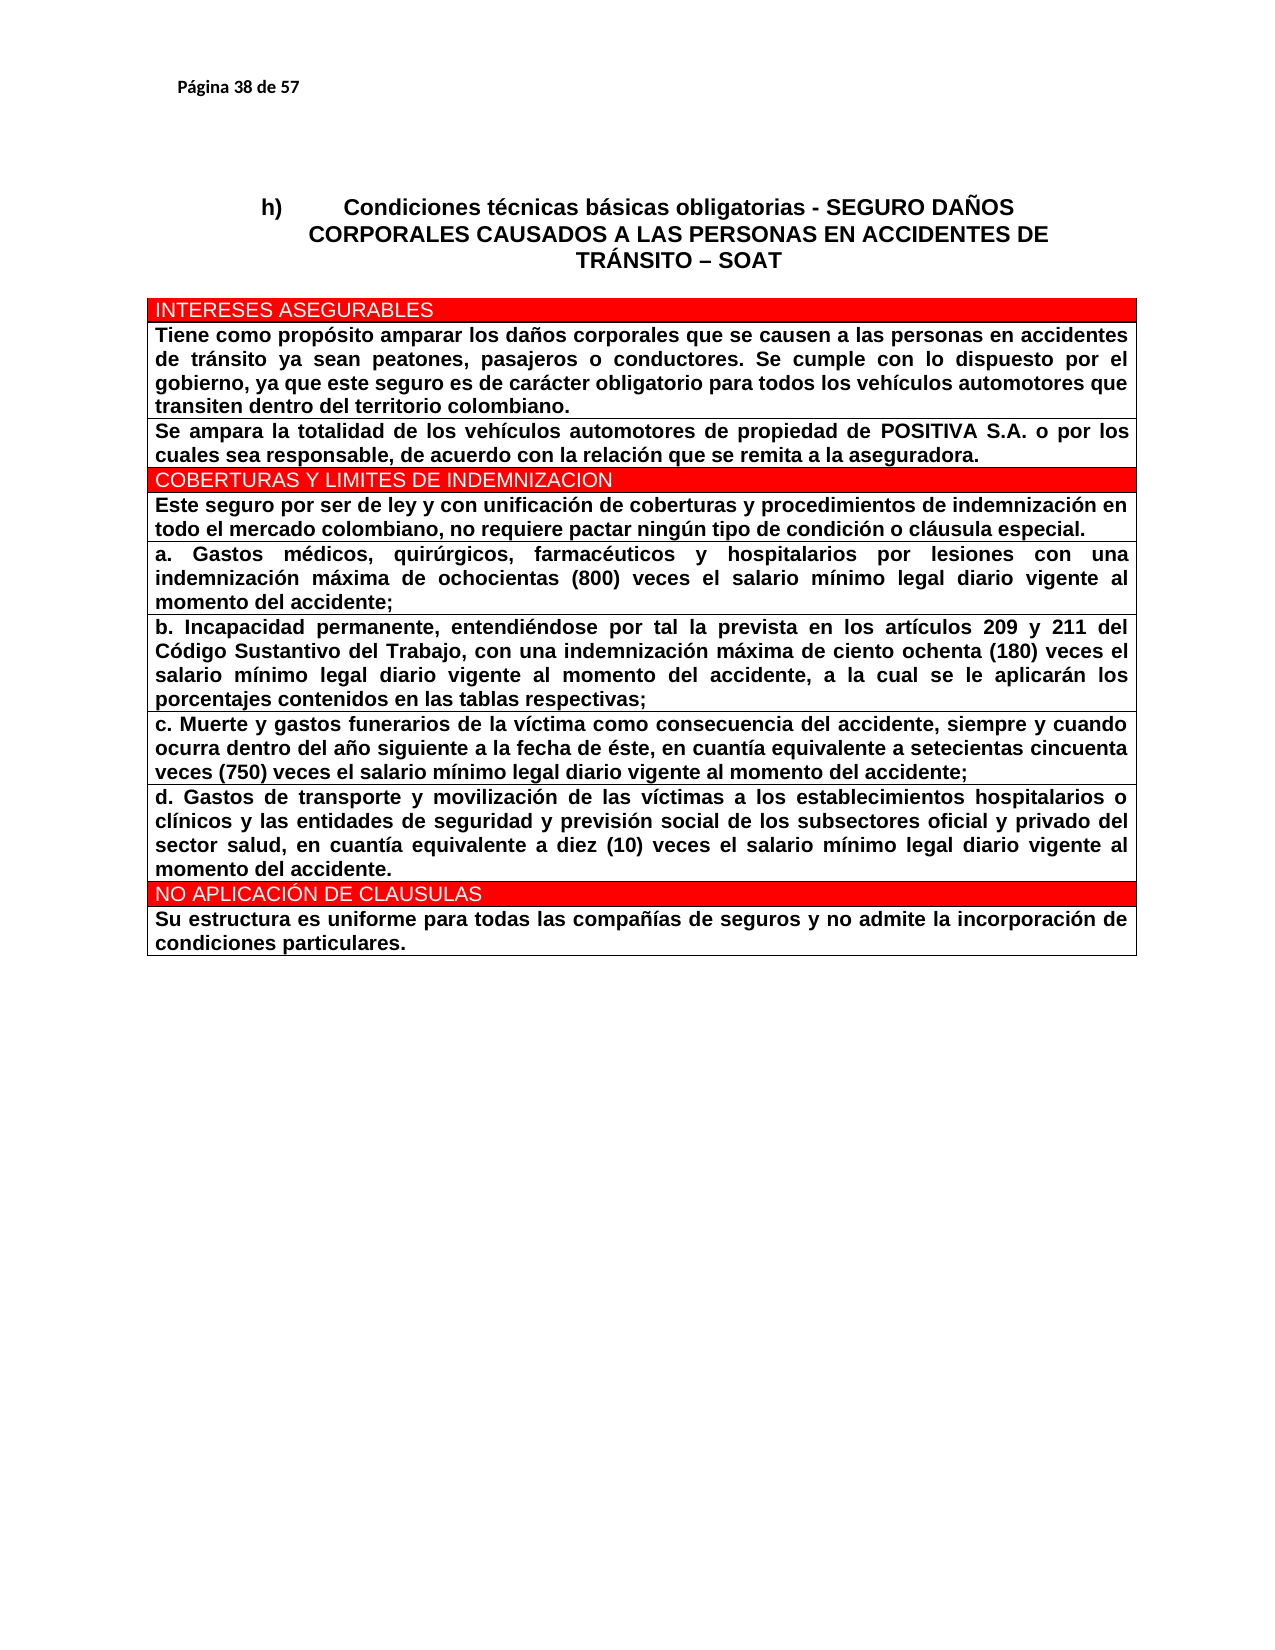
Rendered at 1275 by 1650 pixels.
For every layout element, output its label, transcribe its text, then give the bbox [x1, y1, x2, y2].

table_cell NO APLICACIÓN DE CLAUSULAS [148, 882, 1136, 906]
table_cell Tiene como propósito amparar los daños corporales que se causen a las personas en accidentes de tránsito ya sean peatones, pasajeros o conductores. Se cumple con lo dispuesto por el gobierno, ya que este seguro es de carácter obligatorio para todos los vehículos automotores que transiten dentro del territorio colombiano. [148, 323, 1136, 418]
table_header INTERESES ASEGURABLES [148, 298, 1136, 321]
table_cell b. Incapacidad permanente, entendiéndose por tal la prevista en los artículos 209 y 211 del Código Sustantivo del Trabajo, con una indemnización máxima de ciento ochenta (180) veces el salario mínimo legal diario vigente al momento del accidente, a la cual se le aplicarán los porcentajes contenidos en las tablas respectivas; [148, 615, 1136, 711]
subtitle Condiciones técnicas básicas obligatorias - SEGURO DAÑOS CORPORALES CAUSADOS A LAS PERSONAS EN ACCIDENTES DE TRÁNSITO – SOAT [177, 194, 1098, 273]
table_cell a. Gastos médicos, quirúrgicos, farmacéuticos y hospitalarios por lesiones con una indemnización máxima de ochocientas (800) veces el salario mínimo legal diario vigente al momento del accidente; [148, 542, 1136, 614]
table_cell COBERTURAS Y LIMITES DE INDEMNIZACION [148, 468, 1136, 492]
table_cell d. Gastos de transporte y movilización de las víctimas a los establecimientos hospitalarios o clínicos y las entidades de seguridad y previsión social de los subsectores oficial y privado del sector salud, en cuantía equivalente a diez (10) veces el salario mínimo legal diario vigente al momento del accidente. [148, 785, 1136, 881]
table_cell Su estructura es uniforme para todas las compañías de seguros y no admite la incorporación de condiciones particulares. [148, 907, 1136, 955]
table_cell Se ampara la totalidad de los vehículos automotores de propiedad de POSITIVA S.A. o por los cuales sea responsable, de acuerdo con la relación que se remita a la aseguradora. [148, 419, 1136, 467]
table_cell c. Muerte y gastos funerarios de la víctima como consecuencia del accidente, siempre y cuando ocurra dentro del año siguiente a la fecha de éste, en cuantía equivalente a setecientas cincuenta veces (750) veces el salario mínimo legal diario vigente al momento del accidente; [148, 712, 1136, 784]
table_cell Este seguro por ser de ley y con unificación de coberturas y procedimientos de indemnización en todo el mercado colombiano, no requiere pactar ningún tipo de condición o cláusula especial. [148, 493, 1136, 541]
